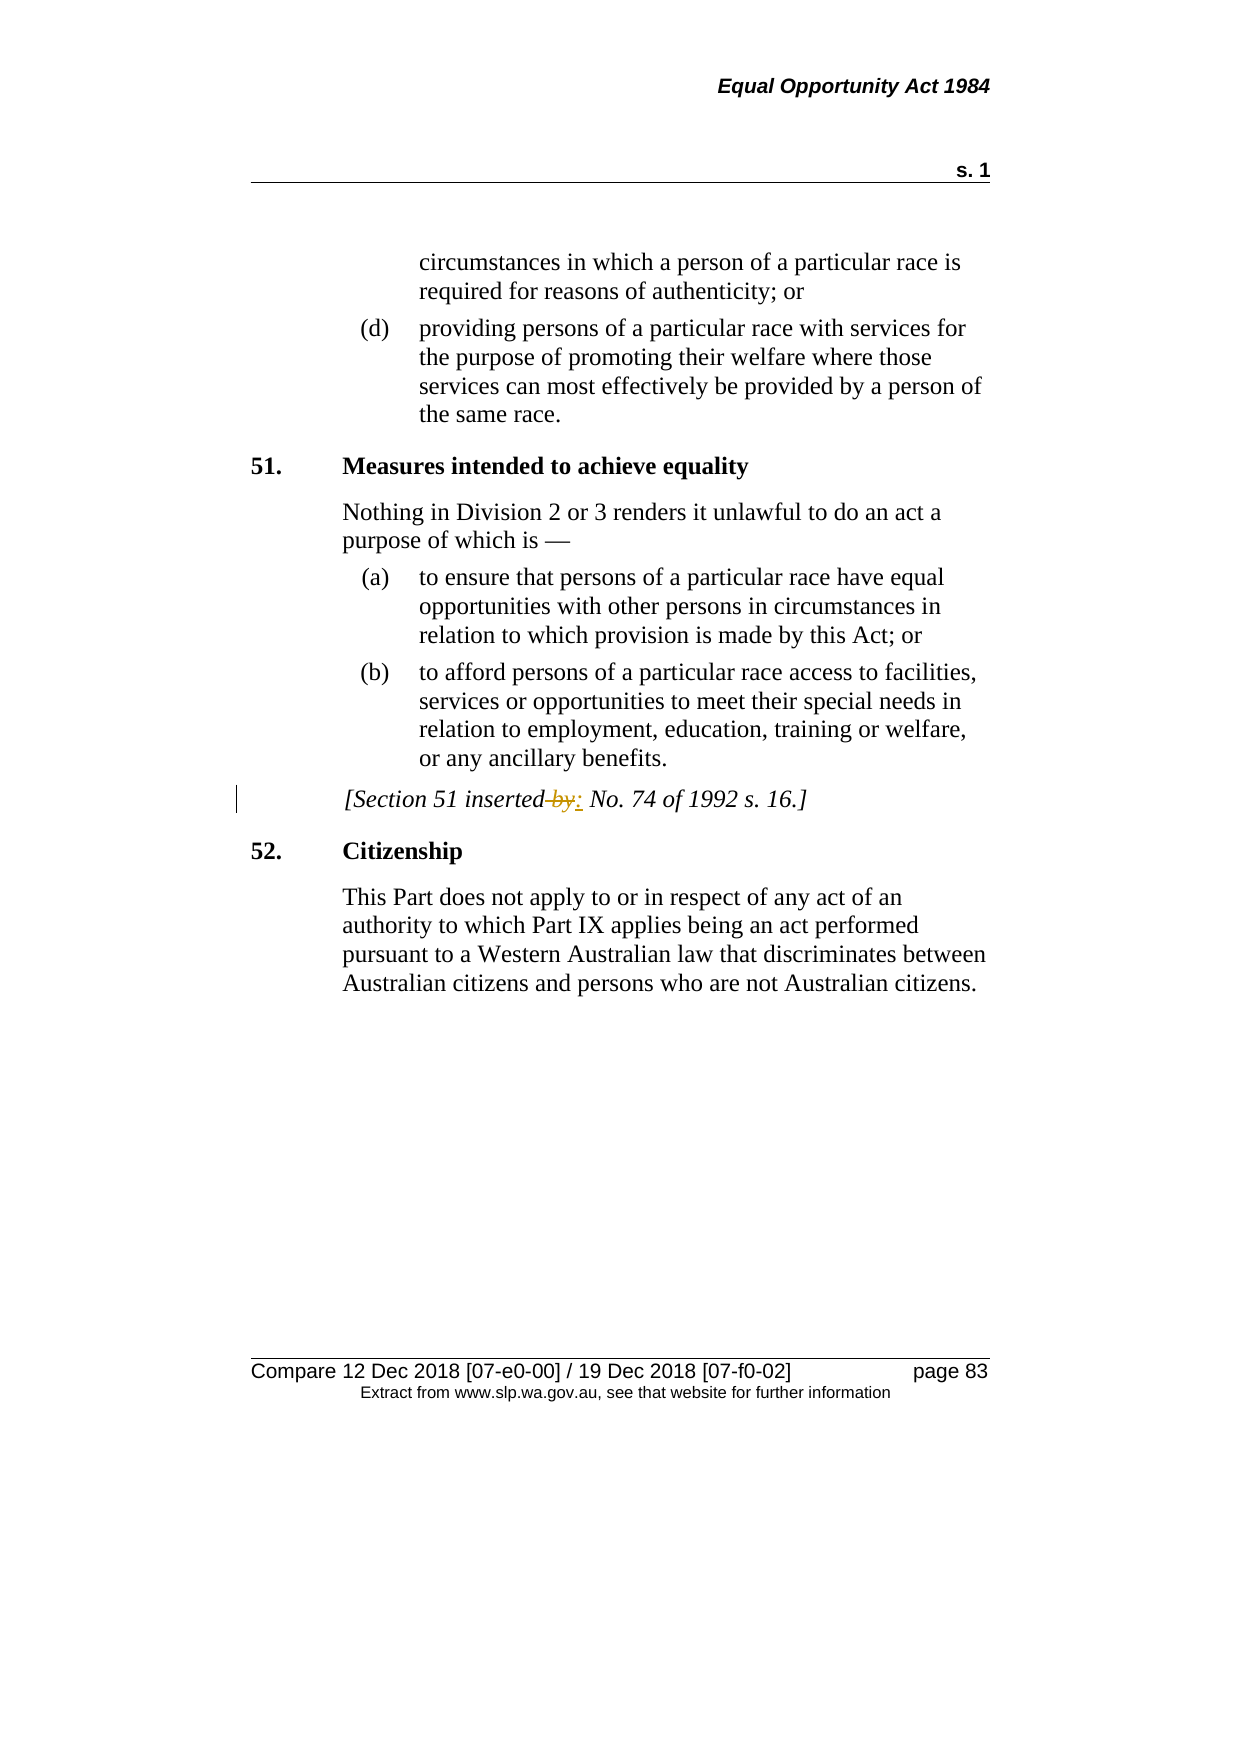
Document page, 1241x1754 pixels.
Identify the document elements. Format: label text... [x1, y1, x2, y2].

subtitle 52. Citizenship [251, 836, 990, 865]
text (d) providing persons of a particular race with services for the purpose of promoting their welfare where those services can most effectively be provided by a person of the same race. [251, 313, 990, 428]
text (b) to afford persons of a particular race access to facilities, services or opportunities to meet their special needs in relation to employment, education, training or welfare, or any ancillary benefits. [251, 657, 990, 772]
text [Section 51 inserted No. 74 of 1992 s. 16.] [251, 784, 990, 813]
text Nothing in Division 2 or 3 renders it unlawful to do an act a purpose of which is — [251, 497, 990, 554]
subtitle 51. Measures intended to achieve equality [251, 451, 990, 480]
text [251, 247, 990, 305]
text (a) to ensure that persons of a particular race have equal opportunities with other persons in circumstances in relation to which provision is made by this Act; or [251, 562, 990, 649]
text This Part does not apply to or in respect of any act of an authority to which Part IX applies being an act performed pursuant to a Western Australian law that discriminates between Australian citizens and persons who are not Australian citizens. [251, 882, 990, 997]
